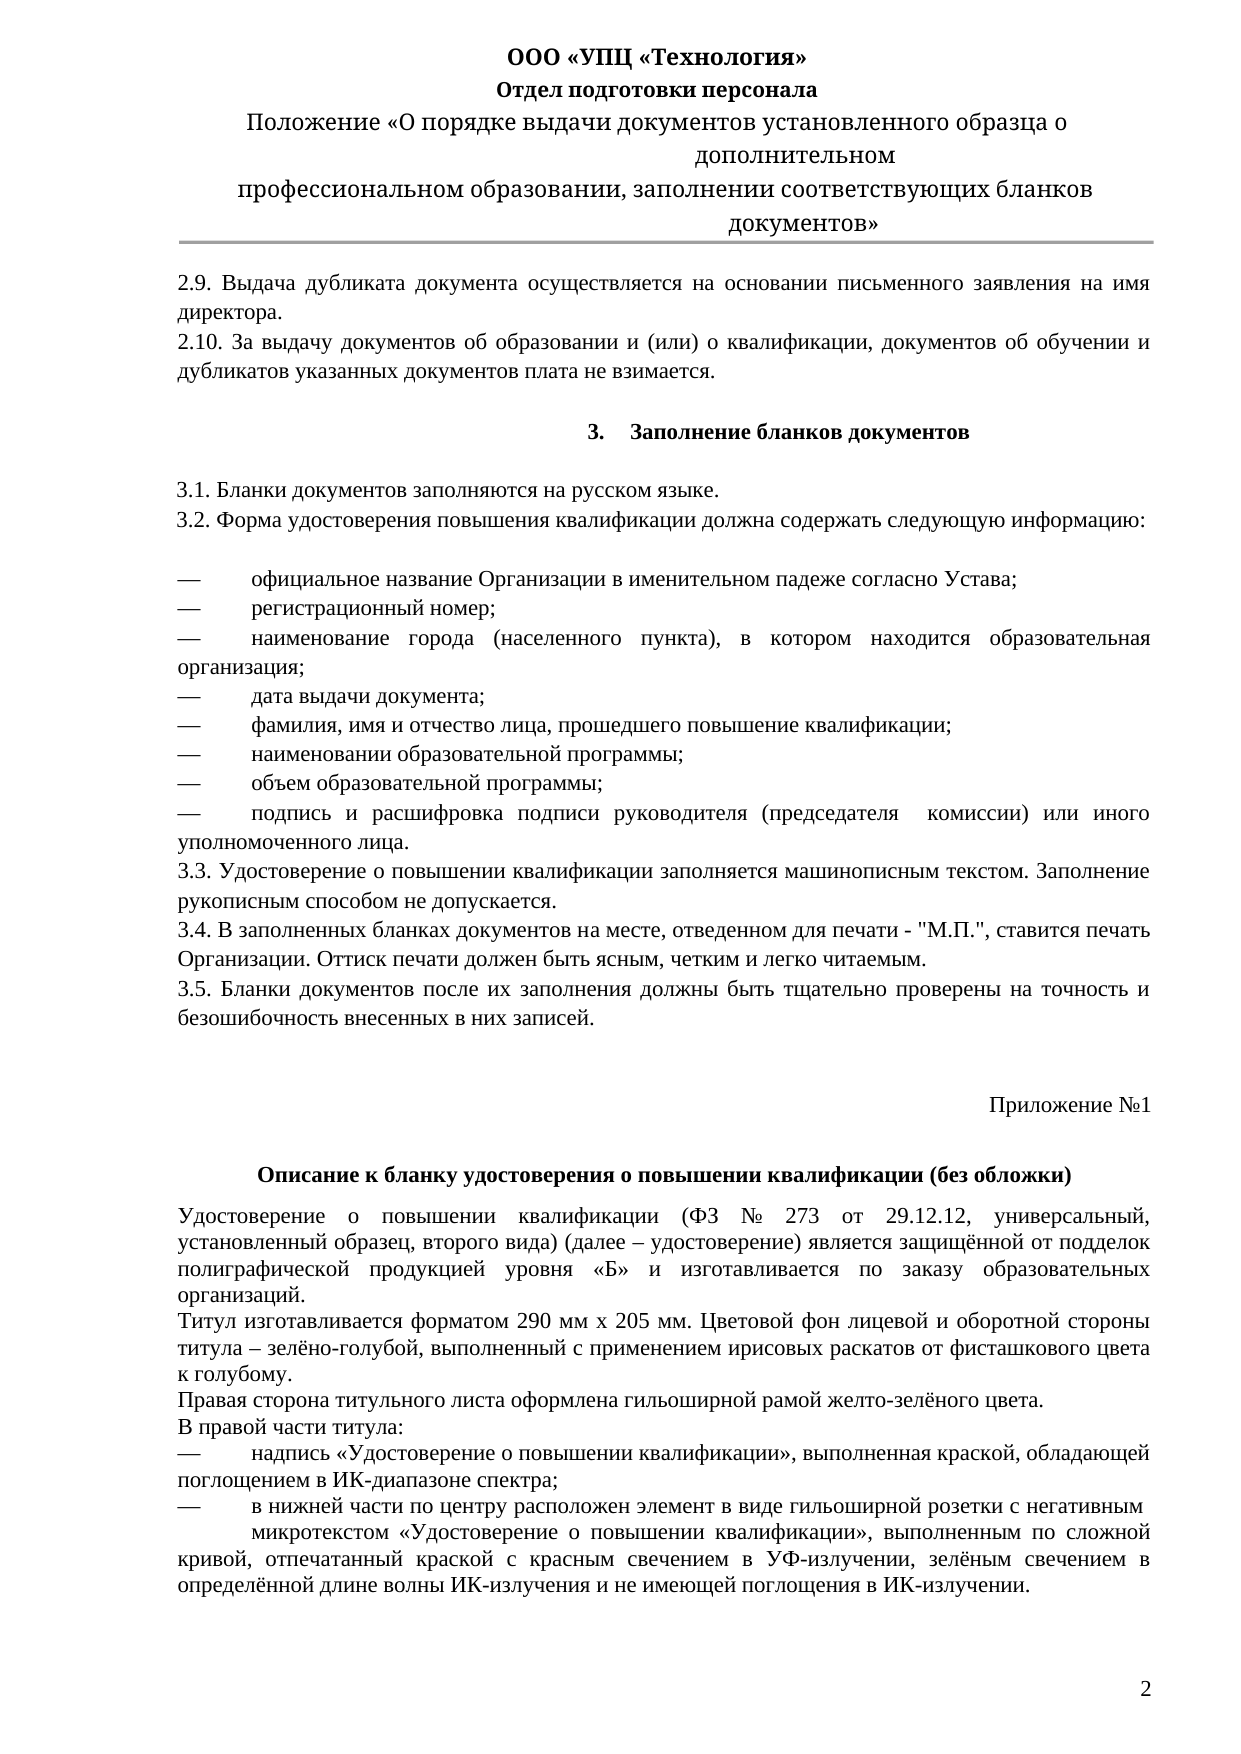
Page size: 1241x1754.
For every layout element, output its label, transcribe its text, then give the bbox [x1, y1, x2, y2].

list наименование города (населенного пункта), в котором находится образовательная организация; [177, 624, 1152, 679]
list наименовании образовательной программы; [177, 740, 1152, 767]
text Удостоверение о повышении квалификации (ФЗ № 273 от 29.12.12, универсальный, установленный образец, второго вида) (далее – удостоверение) является защищённой от подделок полиграфической продукцией уровня «Б» и изготавливается по заказу образовательных организаций. [177, 1202, 1152, 1307]
text 2.10. За выдачу документов об образовании и (или) о квалификации, документов об обучении и дубликатов указанных документов плата не взимается. [177, 328, 1152, 383]
list регистрационный номер; [177, 594, 1152, 621]
text Титул изготавливается форматом 290 мм х 205 мм. Цветовой фон лицевой и оборотной стороны титула – зелёно-голубой, выполненный с применением ирисовых раскатов от фисташкового цвета к голубому. [177, 1307, 1152, 1387]
list объем образовательной программы; [177, 769, 1152, 796]
list дата выдачи документа; [177, 682, 1152, 708]
text В правой части титула: [177, 1413, 1152, 1439]
text 3.4. В заполненных бланках документов на месте, отведенном для печати - "М.П.", ставится печать Организации. Оттиск печати должен быть ясным, четким и легко читаемым. [177, 916, 1152, 972]
text 3.2. Форма удостоверения повышения квалификации должна содержать следующую информацию: [176, 506, 1152, 532]
text 3.3. Удостоверение о повышении квалификации заполняется машинописным текстом. Заполнение рукописным способом не допускается. [177, 857, 1152, 913]
text 3.5. Бланки документов после их заполнения должны быть тщательно проверены на точность и безошибочность внесенных в них записей. [177, 975, 1152, 1031]
list подпись и расшифровка подписи руководителя (председателя комиссии) или иного уполномоченного лица. [177, 799, 1152, 854]
text 2.9. Выдача дубликата документа осуществляется на основании письменного заявления на имя директора. [177, 269, 1152, 325]
text 3.1. Бланки документов заполняются на русском языке. [176, 476, 1152, 503]
list фамилия, имя и отчество лица, прошедшего повышение квалификации; [177, 711, 1152, 737]
list официальное название Организации в именительном падеже согласно Устава; [177, 565, 1152, 592]
list надпись «Удостоверение о повышении квалификации», выполненная краской, обладающей поглощением в ИК-диапазоне спектра; [177, 1439, 1152, 1492]
text Описание к бланку удостоверения о повышении квалификации (без обложки) [177, 1161, 1152, 1187]
text Приложение №1 [176, 1091, 1152, 1117]
subtitle Заполнение бланков документов [406, 418, 1152, 444]
text Правая сторона титульного листа оформлена гильоширной рамой желто-зелёного цвета. [177, 1387, 1152, 1413]
list в нижней части по центру расположен элемент в виде гильоширной розетки с негативным микротекстом «Удостоверение о повышении квалификации», выполненным по сложной кривой, отпечатанный краской с красным свечением в УФ-излучении, зелёным свечением в определённой длине волны ИК-излучения и не имеющей поглощения в ИК-излучении. [177, 1492, 1152, 1597]
